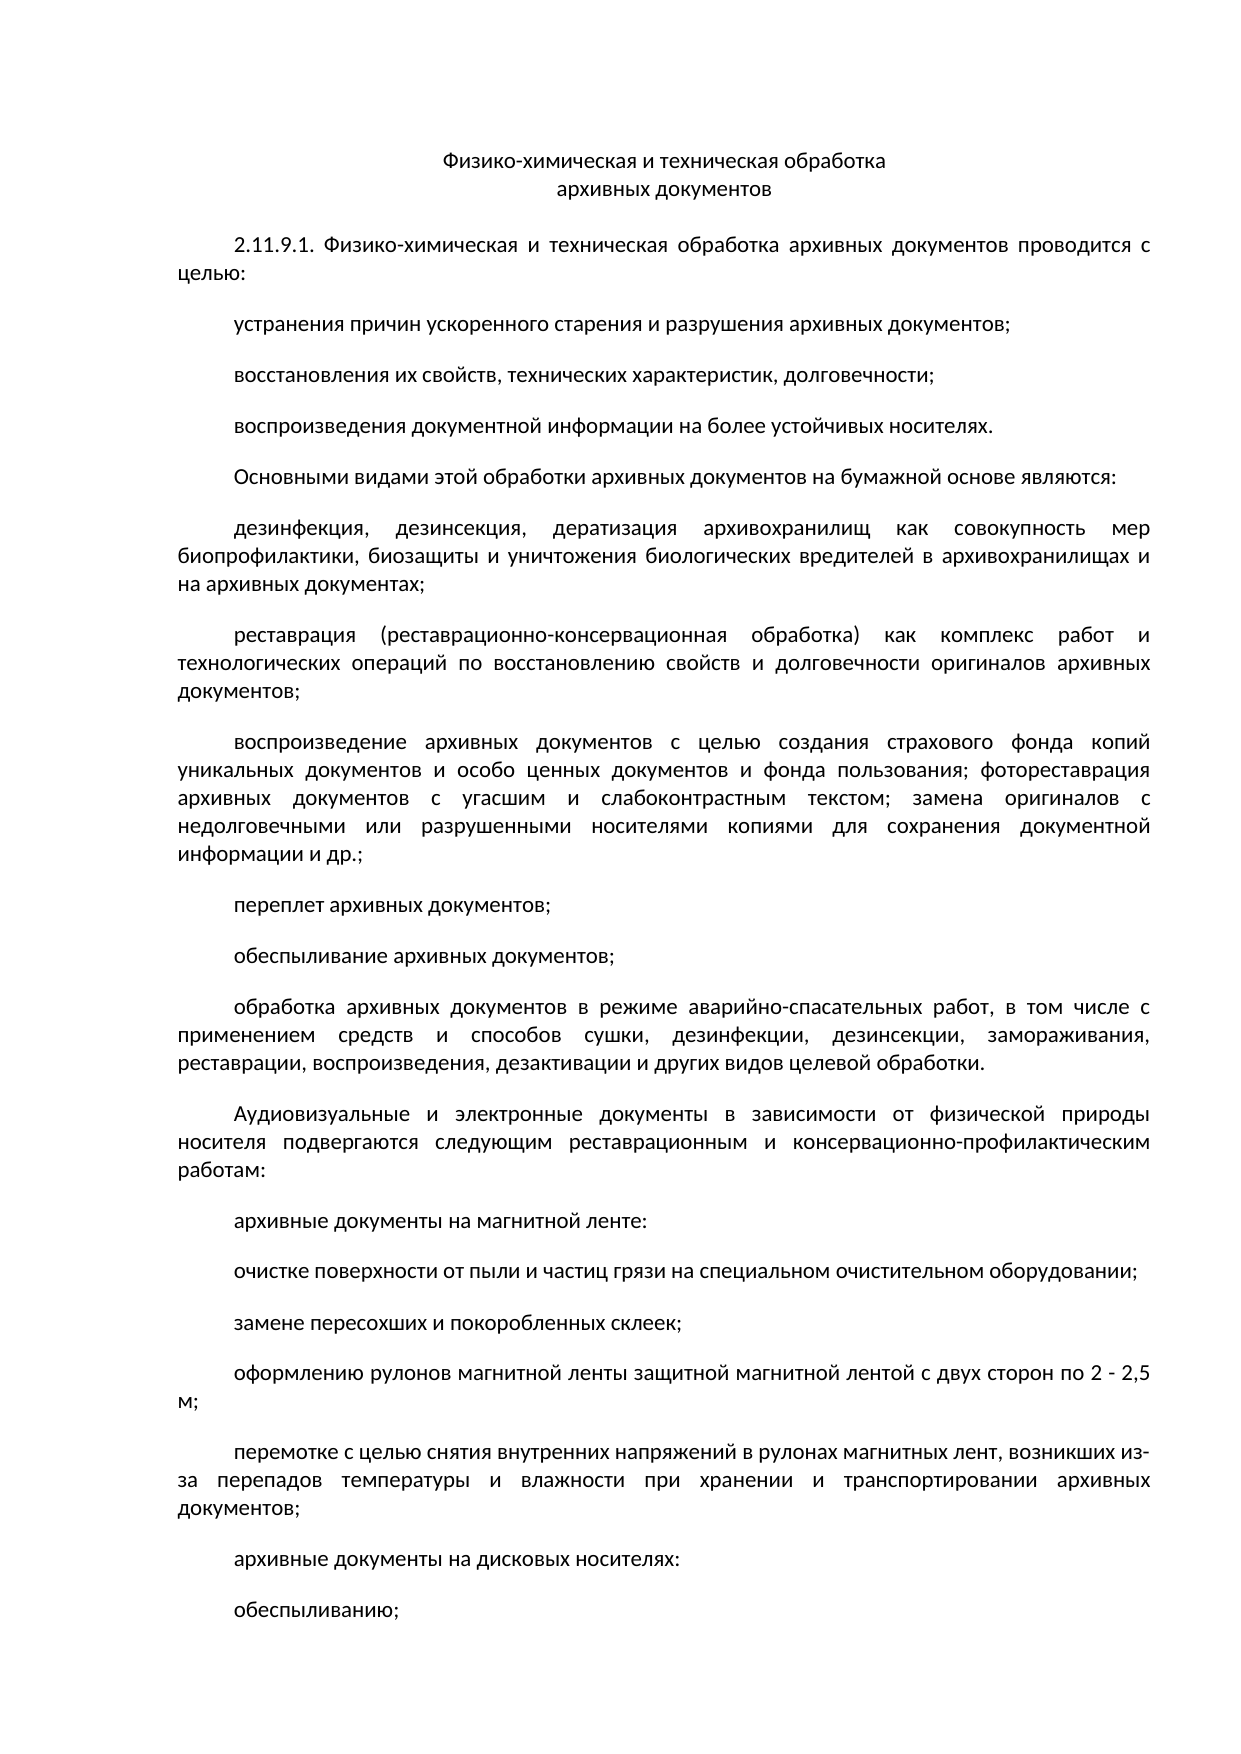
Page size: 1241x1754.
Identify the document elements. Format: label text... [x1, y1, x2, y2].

text дезинфекция, дезинсекция, дератизация архивохранилищ как совокупность мер биопрофилактики, биозащиты и уничтожения биологических вредителей в архивохранилищах и на архивных документах; [177, 513, 1152, 597]
text обеспыливанию; [177, 1595, 1152, 1623]
text реставрация (реставрационно-консервационная обработка) как комплекс работ и технологических операций по восстановлению свойств и долговечности оригиналов архивных документов; [177, 620, 1152, 704]
text Физико-химическая и техническая обработка [177, 146, 1152, 174]
text устранения причин ускоренного старения и разрушения архивных документов; [177, 309, 1152, 337]
text обработка архивных документов в режиме аварийно-спасательных работ, в том числе с применением средств и способов сушки, дезинфекции, дезинсекции, замораживания, реставрации, воспроизведения, дезактивации и других видов целевой обработки. [177, 992, 1152, 1076]
text перемотке с целью снятия внутренних напряжений в рулонах магнитных лент, возникших из-за перепадов температуры и влажности при хранении и транспортировании архивных документов; [177, 1437, 1152, 1522]
text обеспыливание архивных документов; [177, 941, 1152, 969]
text восстановления их свойств, технических характеристик, долговечности; [177, 360, 1152, 388]
text оформлению рулонов магнитной ленты защитной магнитной лентой с двух сторон по 2 - 2,5 м; [177, 1358, 1152, 1414]
text 2.11.9.1. Физико-химическая и техническая обработка архивных документов проводится с целью: [177, 230, 1152, 286]
text архивных документов [177, 174, 1152, 202]
text архивные документы на дисковых носителях: [177, 1544, 1152, 1572]
text очистке поверхности от пыли и частиц грязи на специальном очистительном оборудовании; [177, 1257, 1152, 1285]
text Основными видами этой обработки архивных документов на бумажной основе являются: [177, 462, 1152, 490]
text воспроизведения документной информации на более устойчивых носителях. [177, 411, 1152, 439]
text Аудиовизуальные и электронные документы в зависимости от физической природы носителя подвергаются следующим реставрационным и консервационно-профилактическим работам: [177, 1099, 1152, 1183]
text переплет архивных документов; [177, 890, 1152, 918]
text воспроизведение архивных документов с целью создания страхового фонда копий уникальных документов и особо ценных документов и фонда пользования; фотореставрация архивных документов с угасшим и слабоконтрастным текстом; замена оригиналов с недолговечными или разрушенными носителями копиями для сохранения документной информации и др.; [177, 727, 1152, 867]
text архивные документы на магнитной ленте: [177, 1206, 1152, 1234]
text замене пересохших и покоробленных склеек; [177, 1308, 1152, 1336]
